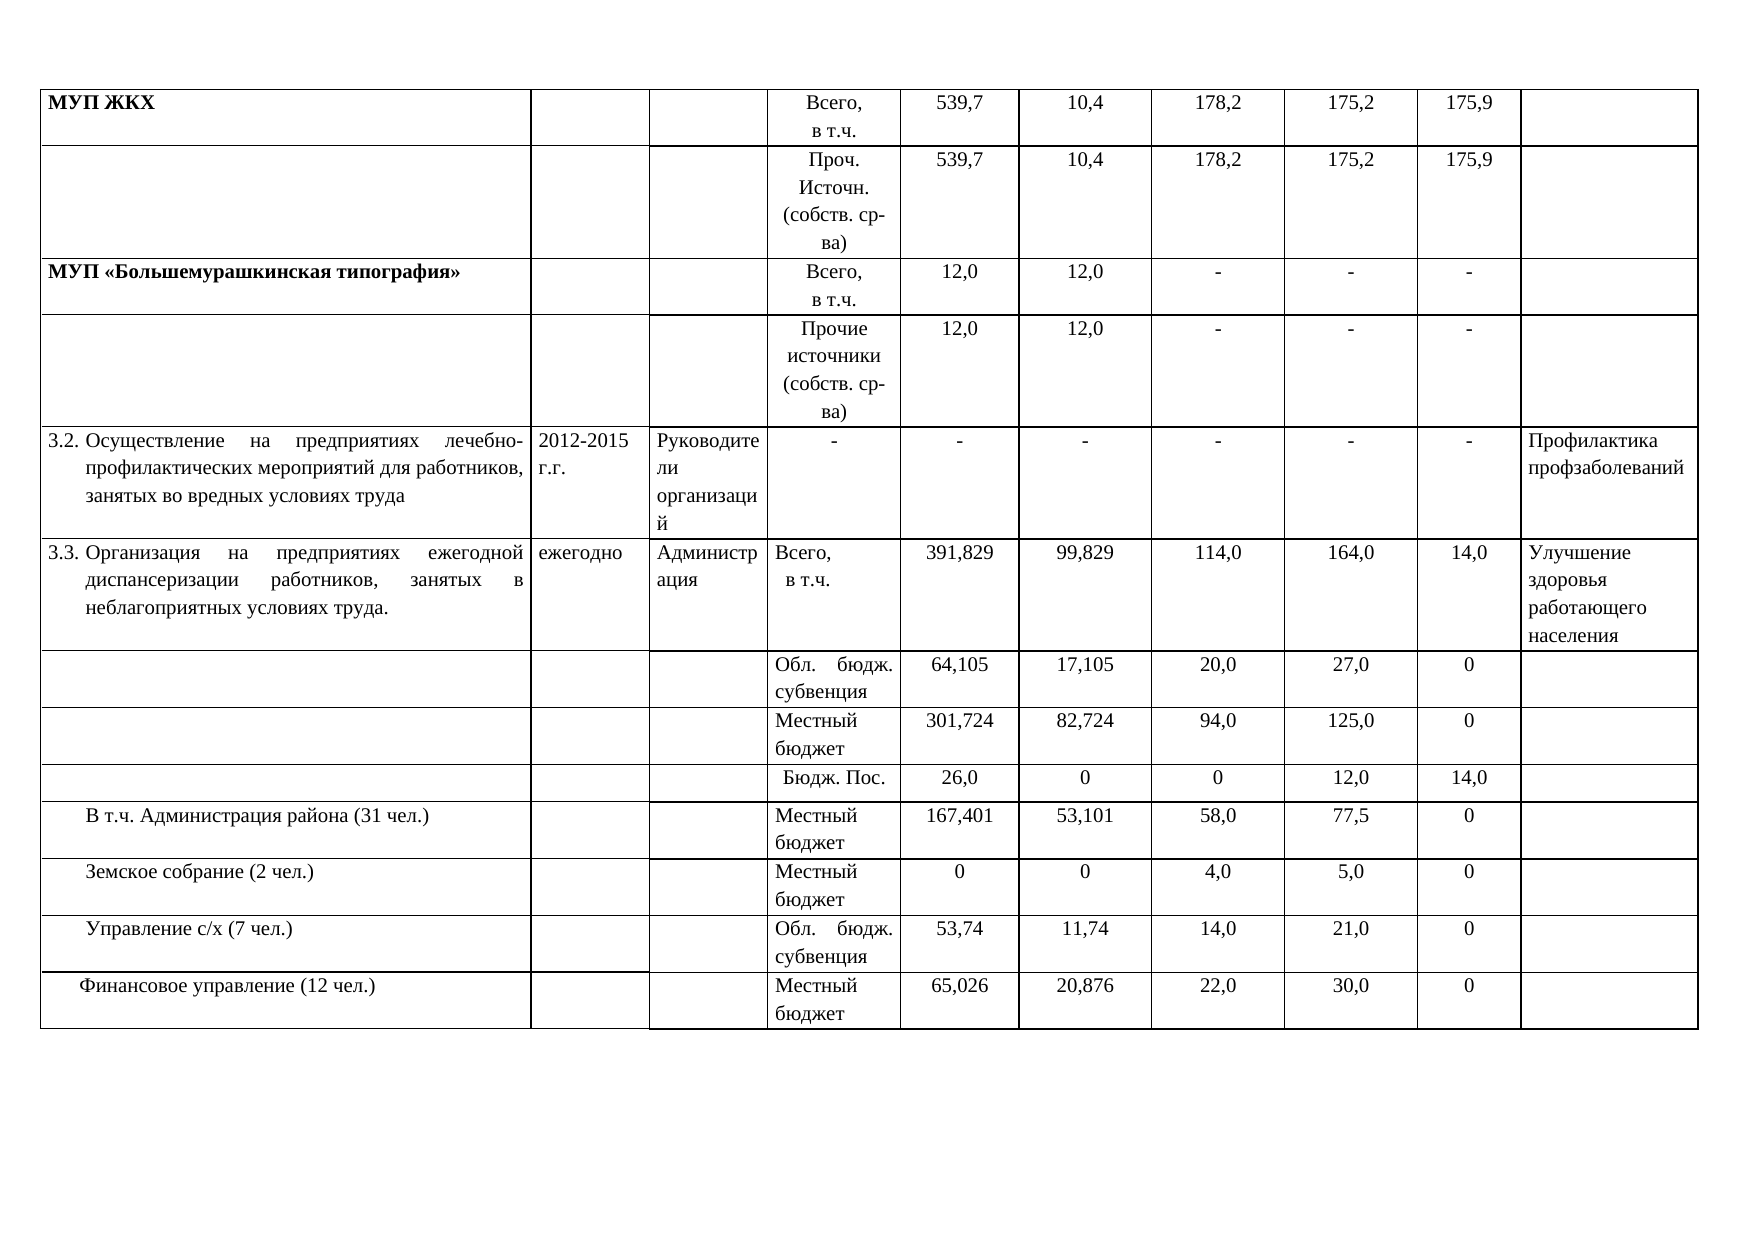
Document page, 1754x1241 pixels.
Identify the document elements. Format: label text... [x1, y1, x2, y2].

table_cell Всего, в т.ч. [768, 90, 900, 145]
table_cell [532, 765, 649, 801]
table_cell 391,829 [901, 540, 1018, 650]
table_cell 0 [1152, 765, 1284, 801]
table_cell 0 [1418, 803, 1520, 858]
table_cell 175,2 [1285, 90, 1417, 145]
table_cell 20,876 [1020, 973, 1151, 1028]
table_cell МУП ЖКХ [41, 90, 530, 145]
table_cell Организация на предприятиях ежегодной диспансеризации работников, занятых в неблагоприятных условиях труда. [41, 539, 530, 650]
table_cell [1522, 803, 1697, 858]
table_cell 77,5 [1285, 803, 1417, 858]
table_cell [650, 765, 767, 801]
table_cell 5,0 [1285, 860, 1417, 915]
table_cell [1522, 259, 1697, 314]
table_cell Руководители организаций [650, 428, 767, 538]
table_cell 22,0 [1152, 973, 1284, 1028]
table_cell 4,0 [1152, 860, 1284, 915]
table_cell 164,0 [1285, 540, 1417, 650]
table_cell 0 [1020, 765, 1151, 801]
table_cell 0 [1418, 860, 1520, 915]
table_cell [1522, 652, 1697, 707]
table_cell Проч. Источн. (собств. ср-ва) [768, 147, 900, 257]
table_cell [41, 765, 530, 801]
table_cell В т.ч. Администрация района (31 чел.) [41, 802, 530, 858]
table_cell 10,4 [1020, 147, 1151, 257]
table_cell [650, 316, 767, 426]
table_cell 17,105 [1020, 652, 1151, 707]
table_cell 539,7 [901, 90, 1018, 145]
table_cell 539,7 [901, 147, 1018, 257]
table_cell [41, 651, 530, 707]
table_cell 14,0 [1418, 540, 1520, 650]
table_cell [532, 90, 649, 145]
table_cell 12,0 [901, 316, 1018, 426]
table_cell 0 [1418, 708, 1520, 764]
table_cell 65,026 [901, 973, 1018, 1028]
table_cell 125,0 [1285, 708, 1417, 764]
table_cell 175,2 [1285, 147, 1417, 257]
table_cell [1522, 147, 1697, 257]
table_cell - [1285, 428, 1417, 538]
table_cell [650, 860, 767, 915]
table_cell [532, 315, 649, 426]
table_cell 0 [1418, 652, 1520, 707]
table_cell - [1285, 259, 1417, 314]
table_cell - [768, 428, 900, 538]
table_cell Всего, в т.ч. [768, 259, 900, 314]
table_cell 12,0 [1020, 316, 1151, 426]
table_cell 178,2 [1152, 147, 1284, 257]
table_cell [1522, 708, 1697, 764]
table_cell 0 [1418, 973, 1520, 1028]
table_cell [1522, 916, 1697, 971]
table_cell - [1418, 259, 1520, 314]
table_cell Местный бюджет [768, 708, 900, 764]
table_cell 301,724 [901, 708, 1018, 764]
table_cell МУП «Большемурашкинская типография» [41, 259, 530, 314]
table_cell 12,0 [1285, 765, 1417, 801]
table_cell 14,0 [1152, 916, 1284, 971]
table_cell Местный бюджет [768, 973, 900, 1028]
table_cell 99,829 [1020, 540, 1151, 650]
table_cell - [1152, 428, 1284, 538]
table_cell [1522, 316, 1697, 426]
table_cell [650, 803, 767, 858]
table_cell 82,724 [1020, 708, 1151, 764]
table_cell Местный бюджет [768, 860, 900, 915]
table_cell 11,74 [1020, 916, 1151, 971]
table_cell [532, 859, 649, 915]
table_cell [1522, 973, 1697, 1028]
table_cell [1522, 765, 1697, 801]
table_cell 178,2 [1152, 90, 1284, 145]
table_cell Бюдж. Пос. [768, 765, 900, 801]
table_cell 27,0 [1285, 652, 1417, 707]
table_cell 94,0 [1152, 708, 1284, 764]
table_cell 26,0 [901, 765, 1018, 801]
table_cell [532, 708, 649, 764]
table_cell 2012-2015 г.г. [532, 427, 649, 538]
table_cell 175,9 [1418, 90, 1520, 145]
table_cell [650, 259, 767, 314]
table_cell Профилактика профзаболеваний [1522, 428, 1697, 538]
table_cell Местный бюджет [768, 803, 900, 858]
table_cell 20,0 [1152, 652, 1284, 707]
table_cell 0 [1020, 860, 1151, 915]
table_cell 14,0 [1418, 765, 1520, 801]
table_cell [650, 708, 767, 764]
table_cell [41, 708, 530, 764]
table_cell Управление с/х (7 чел.) [41, 916, 530, 971]
table_cell [650, 147, 767, 257]
table_cell [1522, 90, 1697, 145]
table_cell [650, 916, 767, 971]
table_cell [650, 652, 767, 707]
table_cell Всего, в т.ч. [768, 540, 900, 650]
table_cell Прочие источники (собств. ср-ва) [768, 316, 900, 426]
table_cell - [1418, 428, 1520, 538]
table_cell [650, 973, 767, 1028]
table_cell 114,0 [1152, 540, 1284, 650]
table_cell Осуществление на предприятиях лечебно-профилактических мероприятий для работников, занятых во вредных условиях труда [41, 427, 530, 538]
table_cell 12,0 [901, 259, 1018, 314]
table_cell 21,0 [1285, 916, 1417, 971]
table_cell Улучшение здоровья работающего населения [1522, 540, 1697, 650]
table_cell [41, 146, 530, 257]
table_cell [1522, 860, 1697, 915]
table_cell Администрация [650, 540, 767, 650]
table_cell - [1152, 316, 1284, 426]
table_cell [532, 802, 649, 858]
table_cell [532, 146, 649, 257]
table_cell - [1418, 316, 1520, 426]
table_cell 53,74 [901, 916, 1018, 971]
table_cell 10,4 [1020, 90, 1151, 145]
table_cell - [1152, 259, 1284, 314]
table_cell Финансовое управление (12 чел.) [41, 972, 530, 1028]
table_cell 175,9 [1418, 147, 1520, 257]
table_cell 53,101 [1020, 803, 1151, 858]
table_cell [532, 651, 649, 707]
table_cell - [1020, 428, 1151, 538]
table_cell Обл. бюдж. субвенция [768, 652, 900, 707]
table_cell [532, 973, 649, 1028]
table_cell [532, 259, 649, 314]
table_cell [41, 315, 530, 426]
table_cell ежегодно [532, 539, 649, 650]
table_cell 58,0 [1152, 803, 1284, 858]
table_cell Земское собрание (2 чел.) [41, 859, 530, 915]
table_cell [532, 916, 649, 971]
table_cell 30,0 [1285, 973, 1417, 1028]
table_cell 0 [901, 860, 1018, 915]
table_cell 12,0 [1020, 259, 1151, 314]
table_cell - [1285, 316, 1417, 426]
table_cell 64,105 [901, 652, 1018, 707]
table_cell [650, 90, 767, 145]
table_cell Обл. бюдж. субвенция [768, 916, 900, 971]
table_cell 167,401 [901, 803, 1018, 858]
table_cell 0 [1418, 916, 1520, 971]
table_cell - [901, 428, 1018, 538]
